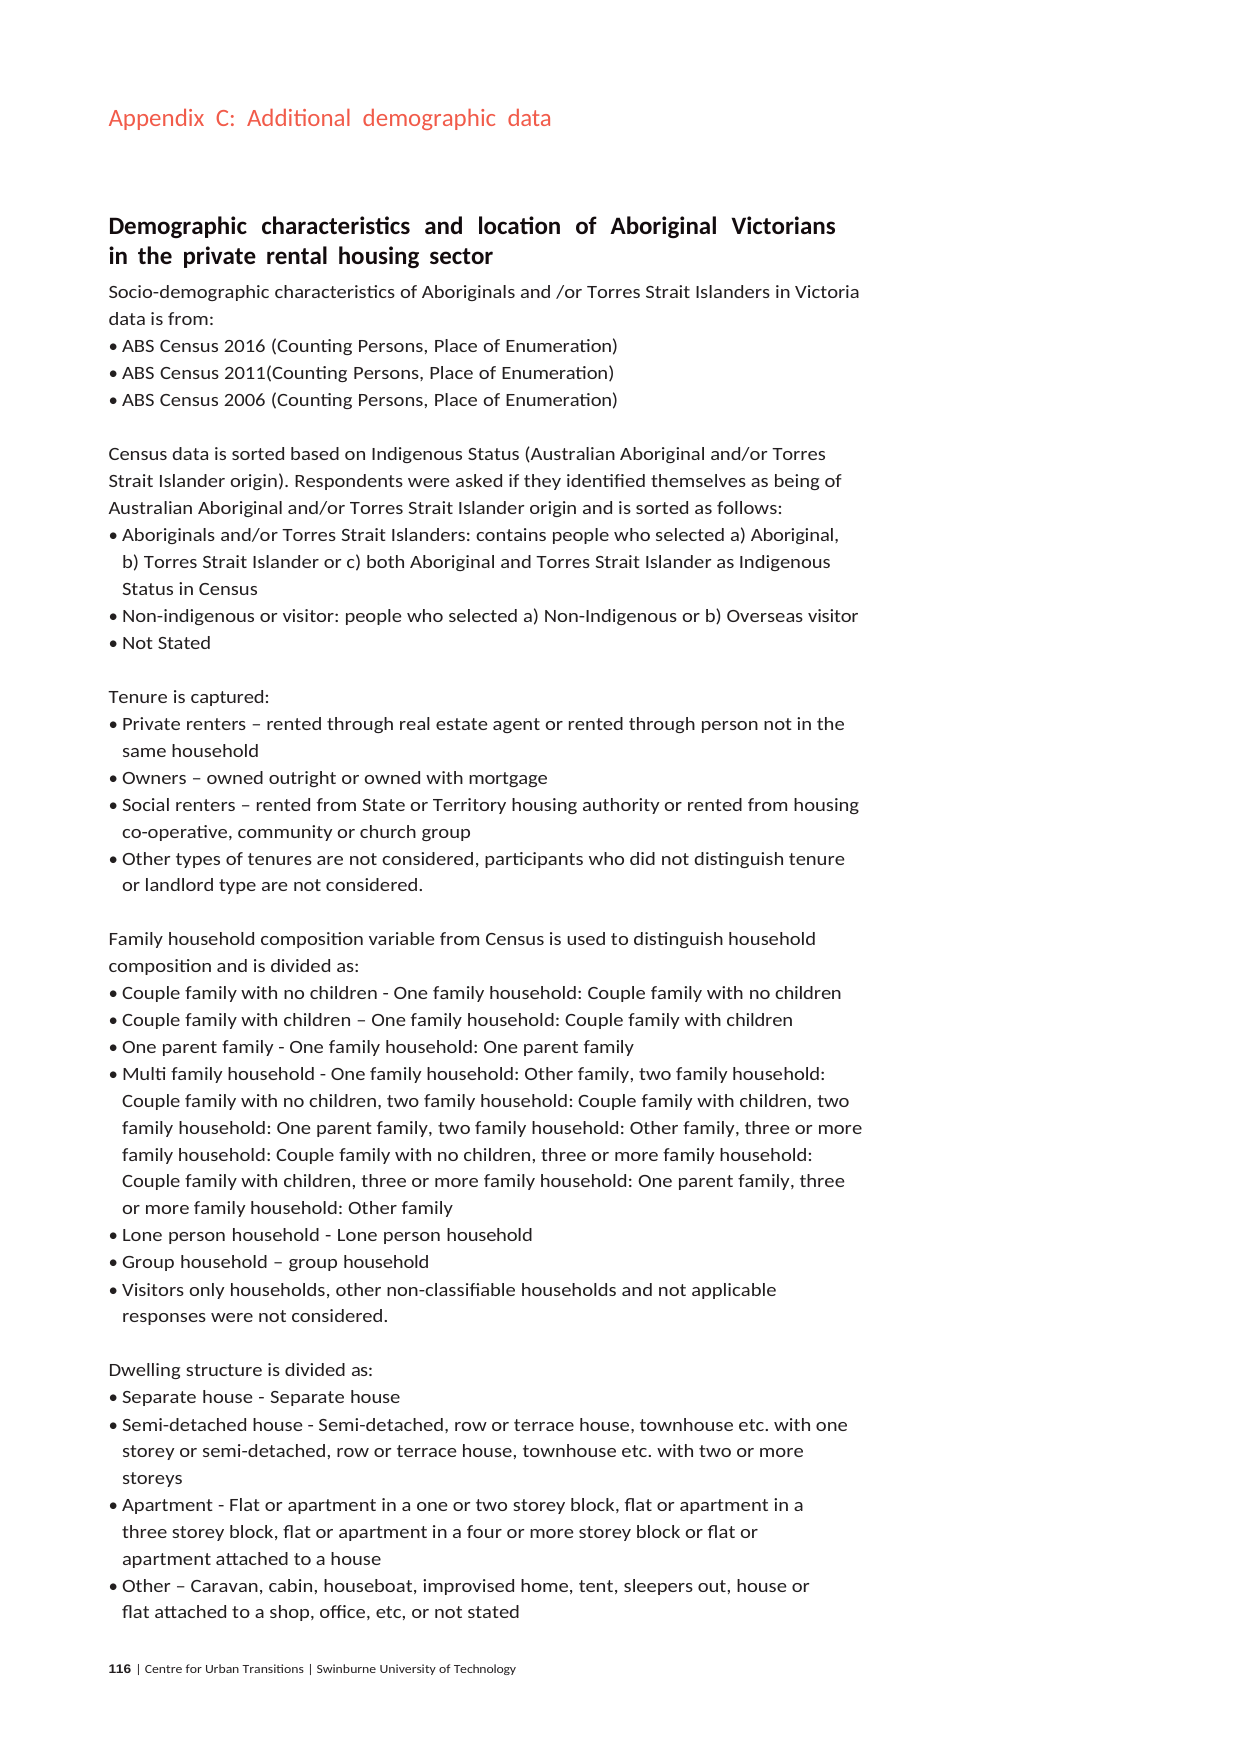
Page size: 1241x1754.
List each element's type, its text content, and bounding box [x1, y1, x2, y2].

list Non-indigenous or visitor: people who selected a) Non-Indigenous or b) Overseas visitor [108, 604, 1065, 627]
list Semi-detached house - Semi-detached, row or terrace house, townhouse etc. with one storey or semi-detached, row or terrace house, townhouse etc. with two or more storeys [108, 1413, 866, 1489]
text Census data is sorted based on Indigenous Status (Australian Aboriginal and/or Torres Strait Islander origin). Respondents were asked if they identified themselves as being of Australian Aboriginal and/or Torres Strait Islander origin and is sorted as follows: [108, 442, 853, 519]
list Visitors only households, other non-classifiable households and not applicable responses were not considered. [108, 1278, 779, 1327]
list ABS Census 2006 (Counting Persons, Place of Enumeration) [108, 388, 1065, 411]
text Appendix C: Additional demographic data [108, 102, 1065, 133]
subtitle Demographic characteristics and location of Aboriginal Victorians in the private rental housing sector [108, 211, 853, 271]
text b) Torres Strait Islander or c) both Aboriginal and Torres Strait Islander as Indigenous Status in Census [122, 550, 853, 600]
list Group household – group household [108, 1251, 1065, 1273]
list Lone person household - Lone person household [108, 1223, 1065, 1246]
list Other types of tenures are not considered, participants who did not distinguish tenure or landlord type are not considered. [108, 847, 847, 896]
list ABS Census 2016 (Counting Persons, Place of Enumeration) [108, 334, 1065, 357]
list Private renters – rented through real estate agent or rented through person not in the same household [108, 712, 846, 762]
text Family household composition variable from Census is used to distinguish household composition and is divided as: [108, 927, 853, 977]
list Apartment - Flat or apartment in a one or two storey block, flat or apartment in a three storey block, flat or apartment in a four or more storey block or flat or apartment attached to a house [108, 1493, 849, 1570]
list Owners – owned outright or owned with mortgage [108, 766, 1065, 789]
text Tenure is captured: [108, 685, 1065, 708]
text Socio-demographic characteristics of Aboriginals and /or Torres Strait Islanders in Victoria data is from: [108, 280, 891, 330]
list Couple family with children – One family household: Couple family with children [108, 1008, 1065, 1031]
list Not Stated [108, 631, 1065, 654]
list Aboriginals and/or Torres Strait Islanders: contains people who selected a) Aboriginal, [108, 523, 1065, 546]
list Multi family household - One family household: Other family, two family household: Couple family with no children, two family household: Couple family with children, two family household: One parent family, two family household: Other family, three or more family household: Couple family with no children, three or more family household: Couple family with children, three or more family household: One parent family, three or more family household: Other family [108, 1062, 862, 1219]
list Couple family with no children - One family household: Couple family with no children [108, 981, 1065, 1004]
list One parent family - One family household: One parent family [108, 1035, 1065, 1058]
list ABS Census 2011(Counting Persons, Place of Enumeration) [108, 361, 1065, 384]
list Other – Caravan, cabin, houseboat, improvised home, tent, sleepers out, house or flat attached to a shop, office, etc, or not stated [108, 1574, 840, 1623]
text 116 | Centre for Urban Transitions | Swinburne University of Technology [108, 1661, 1065, 1677]
list Social renters – rented from State or Territory housing authority or rented from housing co-operative, community or church group [108, 793, 860, 843]
text Dwelling structure is divided as: [108, 1358, 1065, 1381]
list Separate house - Separate house [108, 1386, 1065, 1408]
